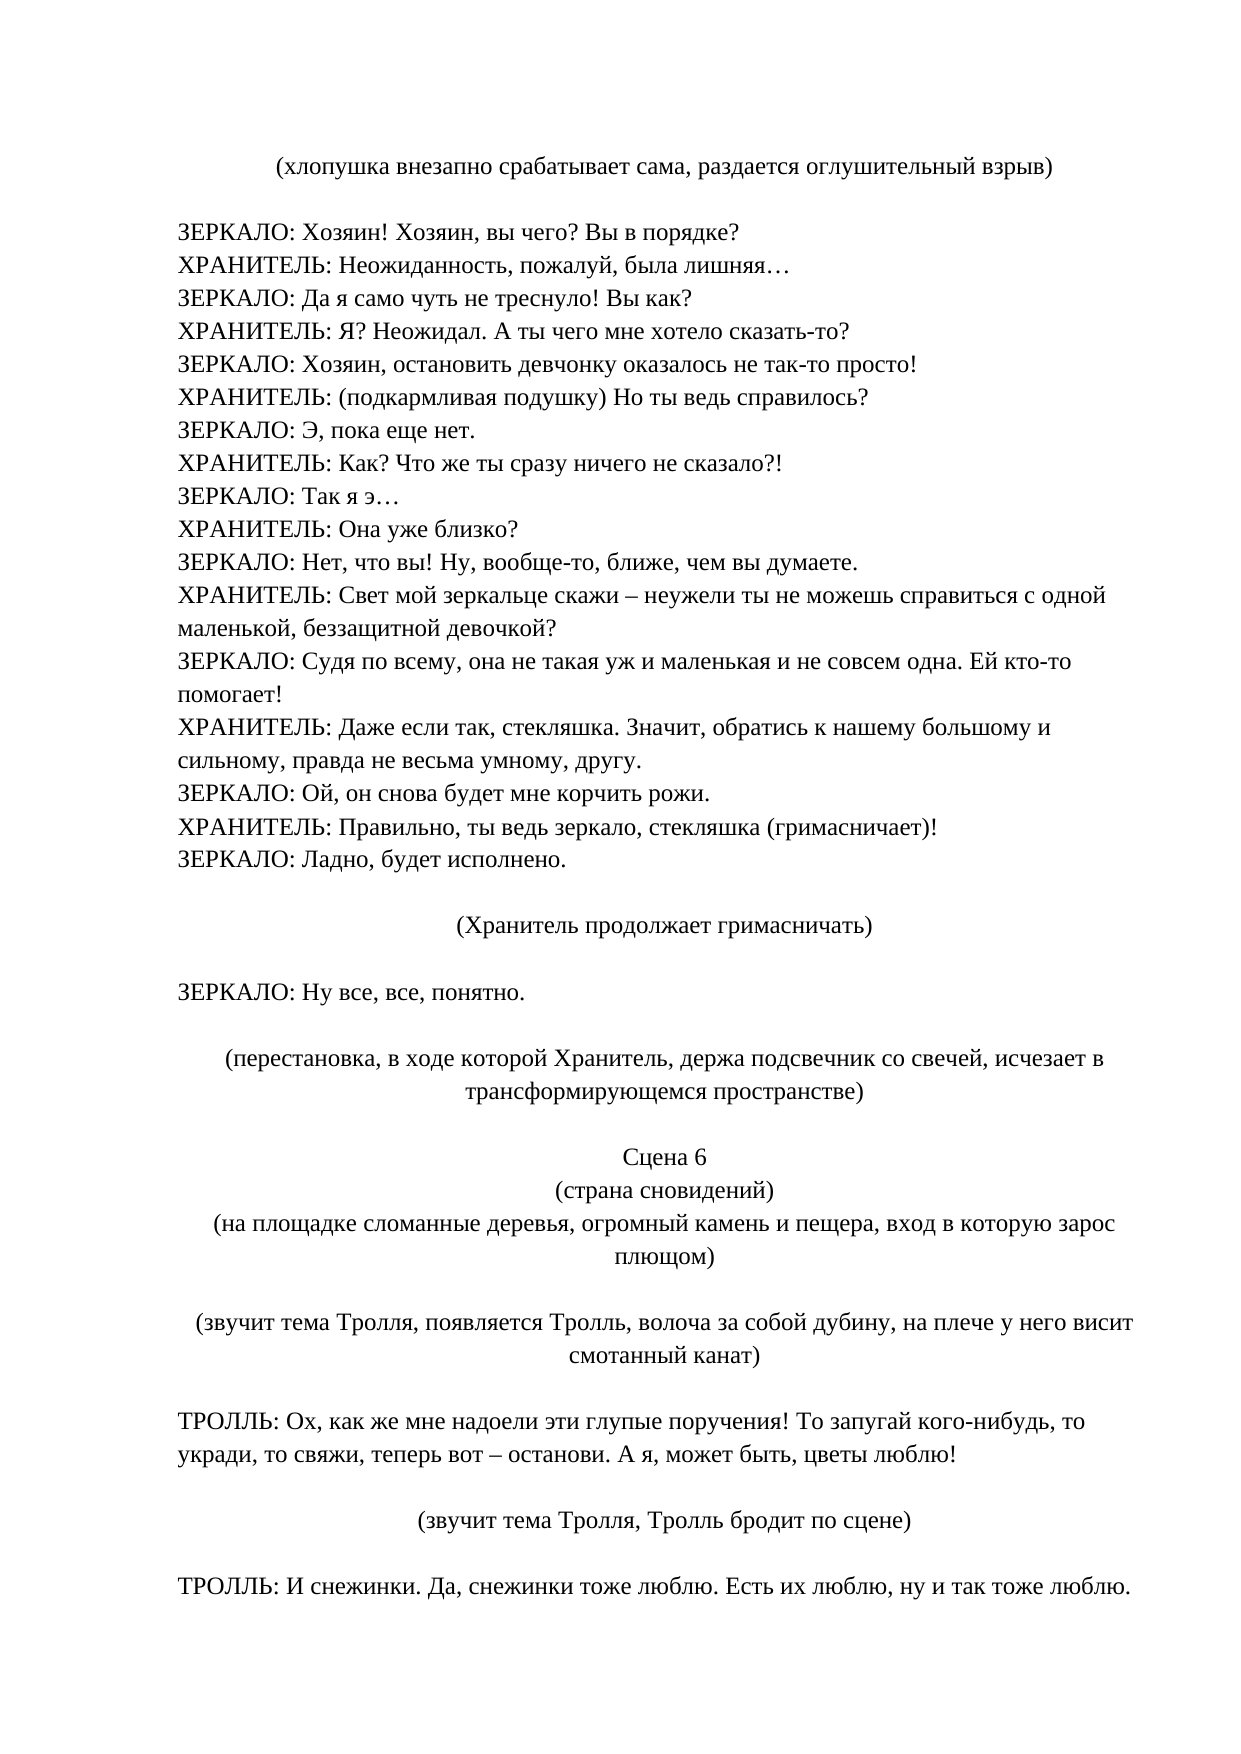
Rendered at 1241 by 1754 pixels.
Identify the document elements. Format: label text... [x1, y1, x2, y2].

text ХРАНИТЕЛЬ: Даже если так, стекляшка. Значит, обратись к нашему большому и сильному, правда не весьма умному, другу. [177, 712, 1152, 774]
text ХРАНИТЕЛЬ: Как? Что же ты сразу ничего не сказало?! [177, 448, 1152, 477]
text (звучит тема Тролля, появляется Тролль, волоча за собой дубину, на плече у него висит смотанный канат) [177, 1307, 1152, 1369]
text ЗЕРКАЛО: Э, пока еще нет. [177, 415, 1152, 444]
text ЗЕРКАЛО: Ладно, будет исполнено. [177, 844, 1152, 873]
text (на площадке сломанные деревья, огромный камень и пещера, вход в которую зарос плющом) [177, 1208, 1152, 1269]
text (звучит тема Тролля, Тролль бродит по сцене) [177, 1505, 1152, 1534]
text ТРОЛЛЬ: И снежинки. Да, снежинки тоже люблю. Есть их люблю, ну и так тоже люблю. [177, 1571, 1152, 1600]
text ЗЕРКАЛО: Да я само чуть не треснуло! Вы как? [177, 283, 1152, 312]
text (перестановка, в ходе которой Хранитель, держа подсвечник со свечей, исчезает в трансформирующемся пространстве) [177, 1043, 1152, 1104]
text ЗЕРКАЛО: Хозяин, остановить девчонку оказалось не так-то просто! [177, 349, 1152, 378]
text ХРАНИТЕЛЬ: (подкармливая подушку) Но ты ведь справилось? [177, 382, 1152, 411]
text ТРОЛЛЬ: Ох, как же мне надоели эти глупые поручения! То запугай кого-нибудь, то укради, то свяжи, теперь вот – останови. А я, может быть, цветы люблю! [177, 1406, 1152, 1468]
text (хлопушка внезапно срабатывает сама, раздается оглушительный взрыв) [177, 151, 1152, 180]
text ХРАНИТЕЛЬ: Неожиданность, пожалуй, была лишняя… [177, 250, 1152, 279]
text ЗЕРКАЛО: Ой, он снова будет мне корчить рожи. [177, 778, 1152, 807]
text ЗЕРКАЛО: Так я э… [177, 481, 1152, 510]
text ХРАНИТЕЛЬ: Правильно, ты ведь зеркало, стекляшка (гримасничает)! [177, 812, 1152, 840]
text ХРАНИТЕЛЬ: Я? Неожидал. А ты чего мне хотело сказать-то? [177, 316, 1152, 345]
text ЗЕРКАЛО: Хозяин! Хозяин, вы чего? Вы в порядке? [177, 217, 1152, 246]
text (Хранитель продолжает гримасничать) [177, 911, 1152, 939]
text Сцена 6 [177, 1142, 1152, 1171]
text (страна сновидений) [177, 1175, 1152, 1203]
text ЗЕРКАЛО: Ну все, все, понятно. [177, 977, 1152, 1005]
text ХРАНИТЕЛЬ: Свет мой зеркальце скажи – неужели ты не можешь справиться с одной маленькой, беззащитной девочкой? [177, 580, 1152, 642]
text ЗЕРКАЛО: Судя по всему, она не такая уж и маленькая и не совсем одна. Ей кто-то помогает! [177, 646, 1152, 708]
text ХРАНИТЕЛЬ: Она уже близко? [177, 514, 1152, 543]
text ЗЕРКАЛО: Нет, что вы! Ну, вообще-то, ближе, чем вы думаете. [177, 547, 1152, 576]
